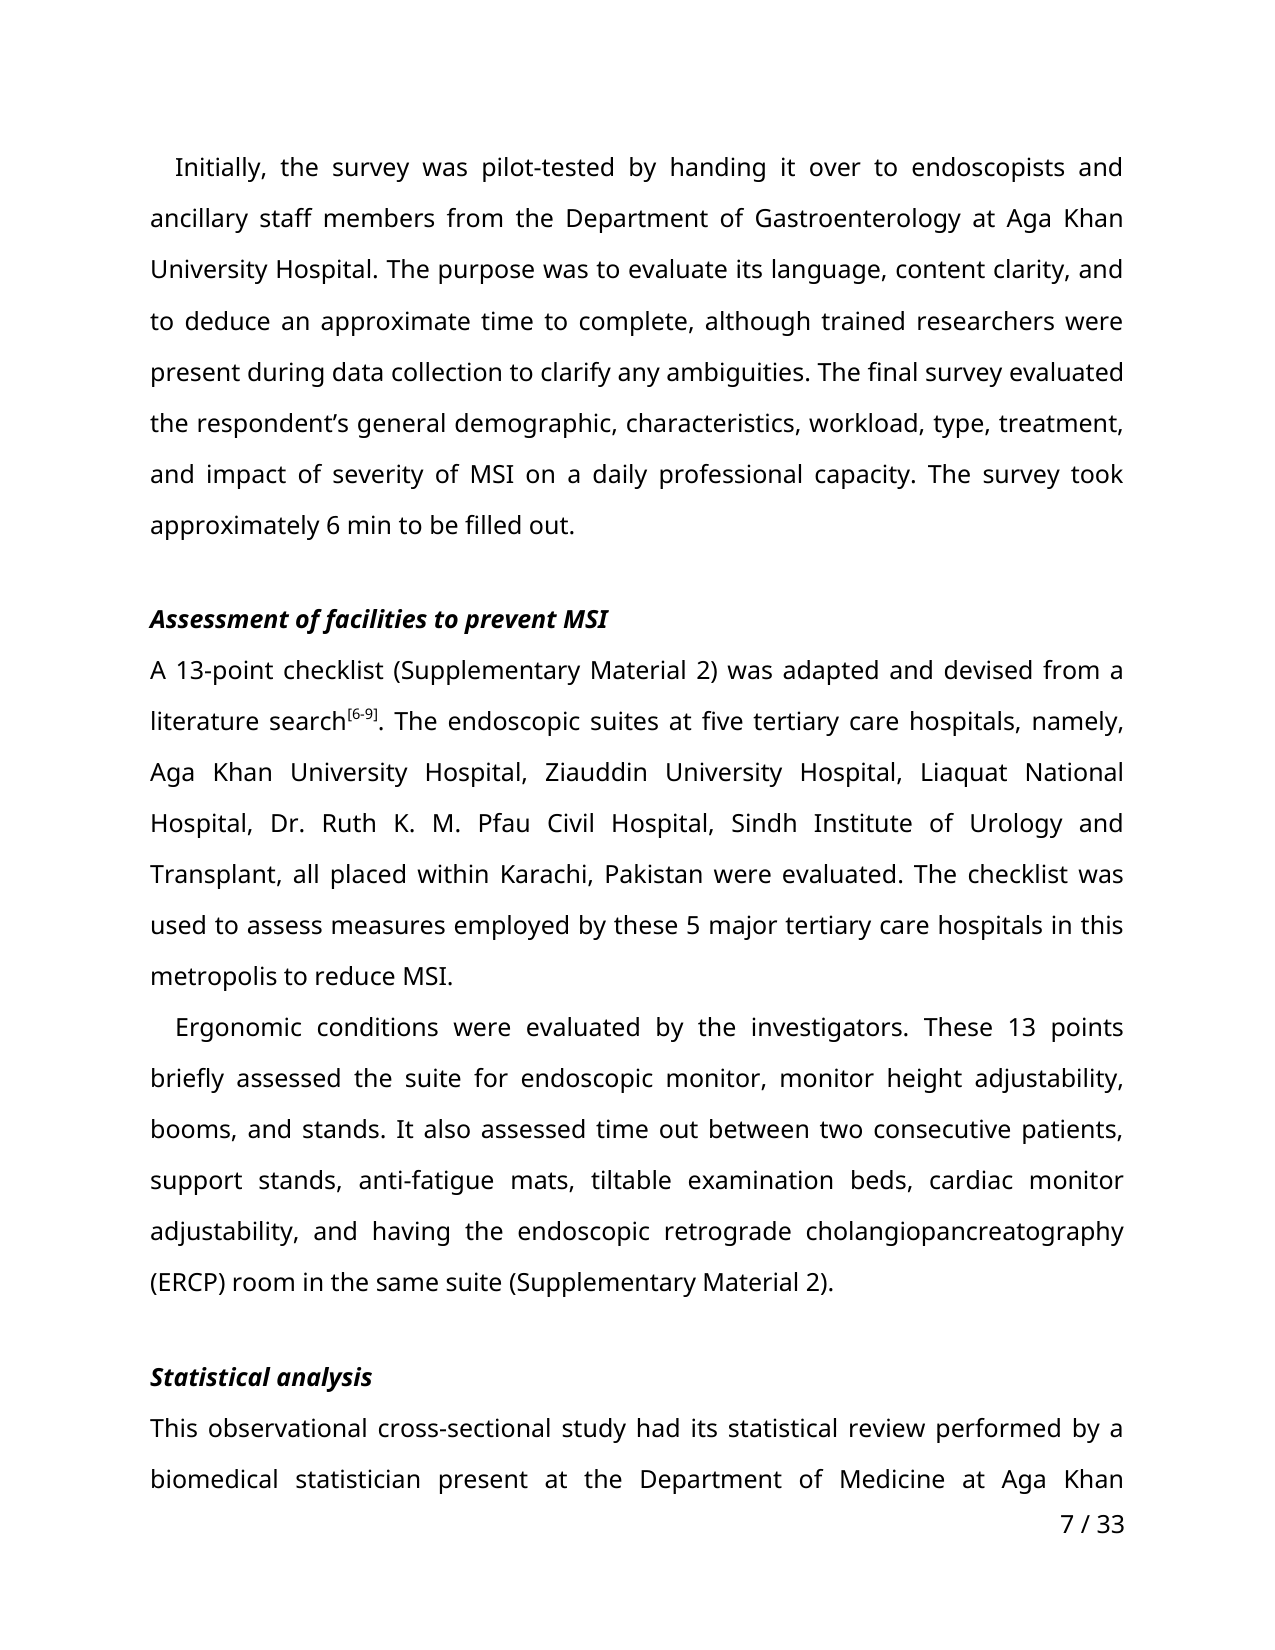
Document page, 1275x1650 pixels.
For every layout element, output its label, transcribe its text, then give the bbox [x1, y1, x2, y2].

text Ergonomic conditions were evaluated by the investigators. These 13 points briefly assessed the suite for endoscopic monitor, monitor height adjustability, booms, and stands. It also assessed time out between two consecutive patients, support stands, anti-fatigue mats, tiltable examination beds, cardiac monitor adjustability, and having the endoscopic retrograde cholangiopancreatography (ERCP) room in the same suite (Supplementary Material 2). [150, 1010, 1125, 1299]
text Assessment of facilities to prevent MSI [150, 601, 1125, 636]
text A 13-point checklist (Supplementary Material 2) was adapted and devised from a literature search[6-9]. The endoscopic suites at five tertiary care hospitals, namely, Aga Khan University Hospital, Ziauddin University Hospital, Liaquat National Hospital, Dr. Ruth K. M. Pfau Civil Hospital, Sindh Institute of Urology and Transplant, all placed within Karachi, Pakistan were evaluated. The checklist was used to assess measures employed by these 5 major tertiary care hospitals in this metropolis to reduce MSI. [150, 652, 1125, 993]
text Statistical analysis [150, 1359, 1125, 1393]
text Initially, the survey was pilot-tested by handing it over to endoscopists and ancillary staff members from the Department of Gastroenterology at Aga Khan University Hospital. The purpose was to evaluate its language, content clarity, and to deduce an approximate time to complete, although trained researchers were present during data collection to clarify any ambiguities. The final survey evaluated the respondent’s general demographic, characteristics, workload, type, treatment, and impact of severity of MSI on a daily professional capacity. The survey took approximately 6 min to be filled out. [150, 150, 1125, 541]
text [150, 1410, 1125, 1495]
